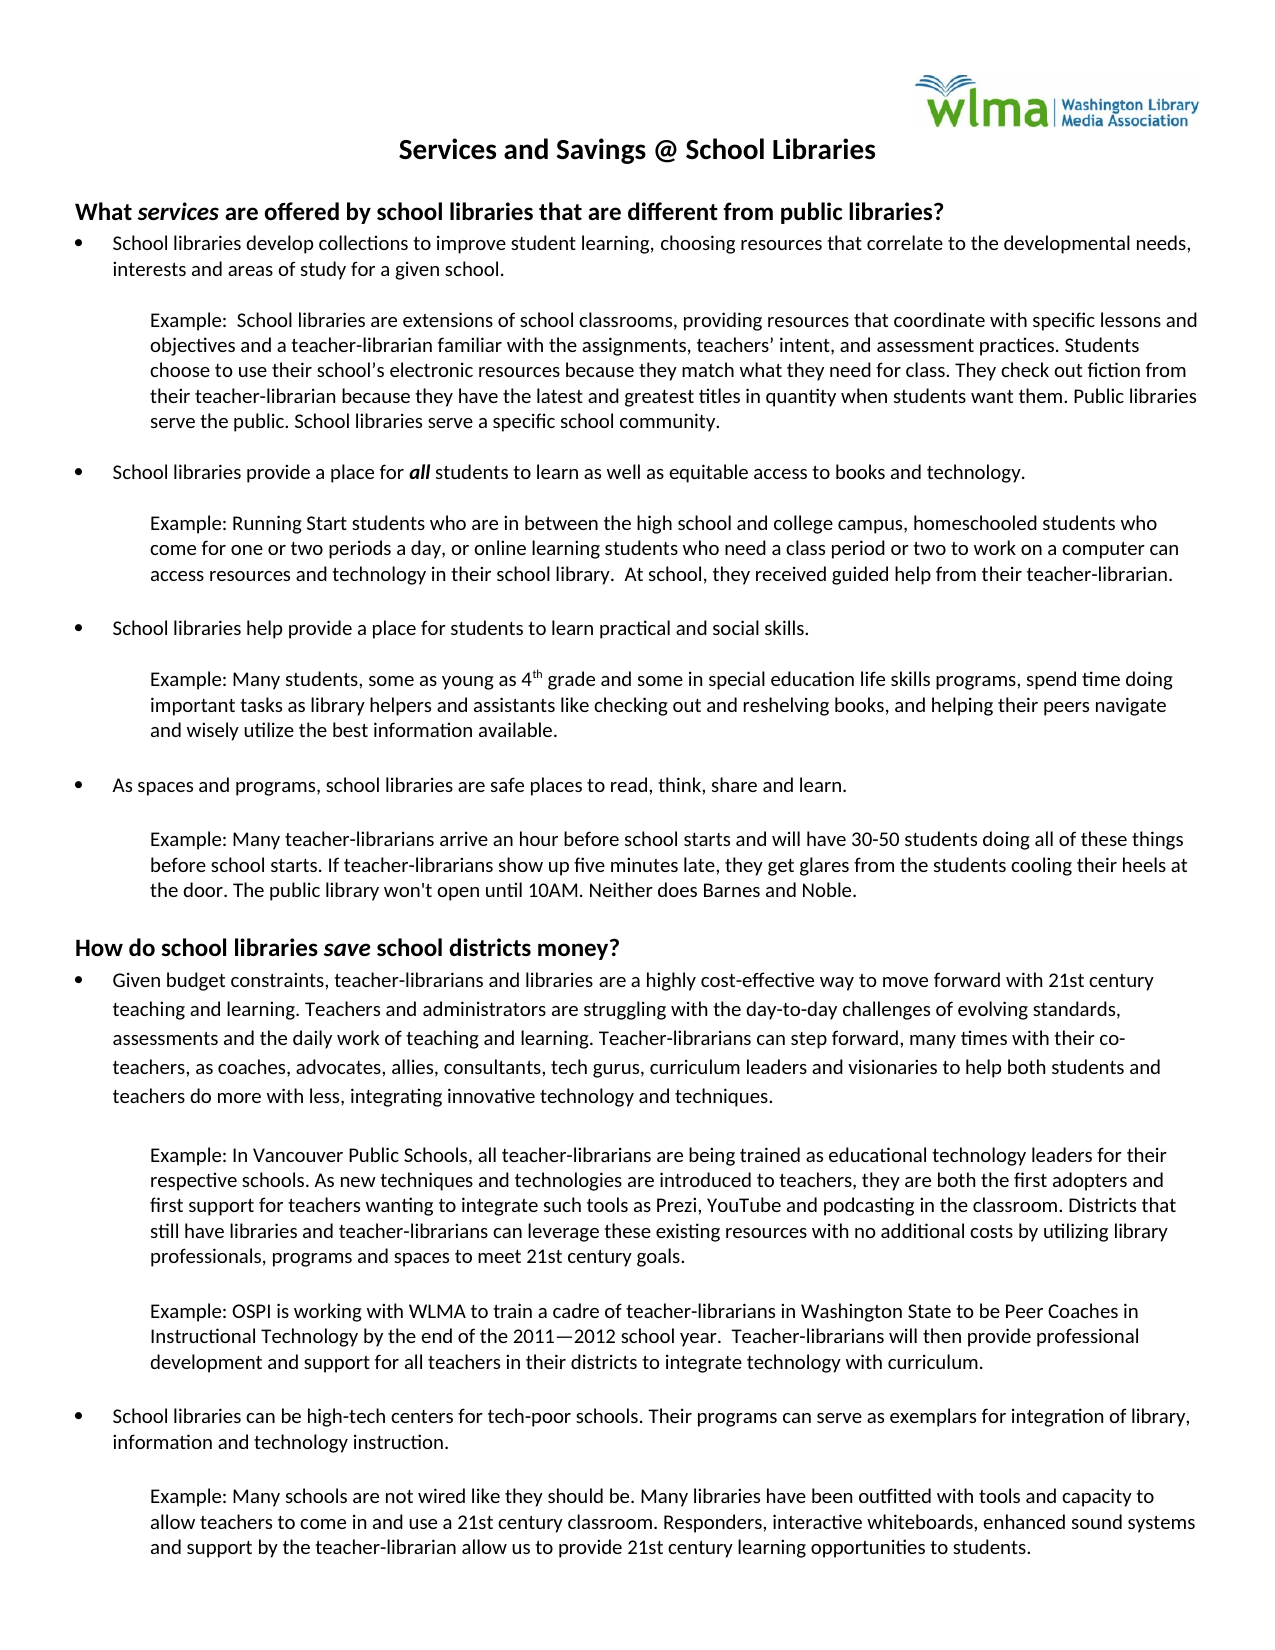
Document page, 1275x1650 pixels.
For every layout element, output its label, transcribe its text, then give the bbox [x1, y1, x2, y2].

text Example: School libraries are extensions of school classrooms, providing resources that coordinate with specific lessons and objectives and a teacher-librarian familiar with the assignments, teachers’ intent, and assessment practices. Students choose to use their school’s electronic resources because they match what they need for class. They check out fiction from their teacher-librarian because they have the latest and greatest titles in quantity when students want them. Public libraries serve the public. School libraries serve a specific school community. [150, 307, 1200, 434]
list Given budget constraints, teacher-librarians and libraries are a highly cost-effective way to move forward with 21st century teaching and learning. Teachers and administrators are struggling with the day-to-day challenges of evolving standards, assessments and the daily work of teaching and learning. Teacher-librarians can step forward, many times with their co-teachers, as coaches, advocates, allies, consultants, tech gurus, curriculum leaders and visionaries to help both students and teachers do more with less, integrating innovative technology and techniques. [75, 967, 1200, 1109]
list School libraries help provide a place for students to learn practical and social skills. [75, 616, 1200, 641]
text Example: OSPI is working with WLMA to train a cadre of teacher-librarians in Washington State to be Peer Coaches in Instructional Technology by the end of the 2011—2012 school year. Teacher-librarians will then provide professional development and support for all teachers in their districts to integrate technology with curriculum. [150, 1298, 1200, 1374]
text How do school libraries save school districts money? [75, 932, 1200, 962]
list School libraries can be high-tech centers for tech-poor schools. Their programs can serve as exemplars for integration of library, information and technology instruction. [75, 1403, 1200, 1454]
text Example: In Vancouver Public Schools, all teacher-librarians are being trained as educational technology leaders for their respective schools. As new techniques and technologies are introduced to teachers, they are both the first adopters and first support for teachers wanting to integrate such tools as Prezi, YouTube and podcasting in the classroom. Districts that still have libraries and teacher-librarians can leverage these existing resources with no additional costs by utilizing library professionals, programs and spaces to meet 21st century goals. [150, 1142, 1200, 1269]
list School libraries develop collections to improve student learning, choosing resources that correlate to the developmental needs, interests and areas of study for a given school. [75, 231, 1200, 281]
text Example: Many schools are not wired like they should be. Many libraries have been outfitted with tools and capacity to allow teachers to come in and use a 21st century classroom. Responders, interactive whiteboards, enhanced sound systems and support by the teacher-librarian allow us to provide 21st century learning opportunities to students. [150, 1483, 1200, 1560]
picture [912, 75, 1200, 128]
text Example: Running Start students who are in between the high school and college campus, homeschooled students who come for one or two periods a day, or online learning students who need a class period or two to work on a computer can access resources and technology in their school library. At school, they received guided help from their teacher-librarian. [150, 510, 1200, 586]
list As spaces and programs, school libraries are safe places to read, think, share and learn. [75, 772, 1200, 797]
text What services are offered by school libraries that are different from public libraries? [75, 196, 1200, 226]
text Services and Savings @ School Libraries [75, 131, 1200, 167]
list School libraries provide a place for all students to learn as well as equitable access to books and technology. [75, 459, 1200, 485]
list Example: Many students, some as young as 4th grade and some in special education life skills programs, spend time doing important tasks as library helpers and assistants like checking out and reshelving books, and helping their peers navigate and wisely utilize the best information available. [150, 666, 1200, 743]
text Example: Many teacher-librarians arrive an hour before school starts and will have 30-50 students doing all of these things before school starts. If teacher-librarians show up five minutes late, they get glares from the students cooling their heels at the door. The public library won't open until 10AM. Neither does Barnes and Noble. [150, 826, 1200, 903]
